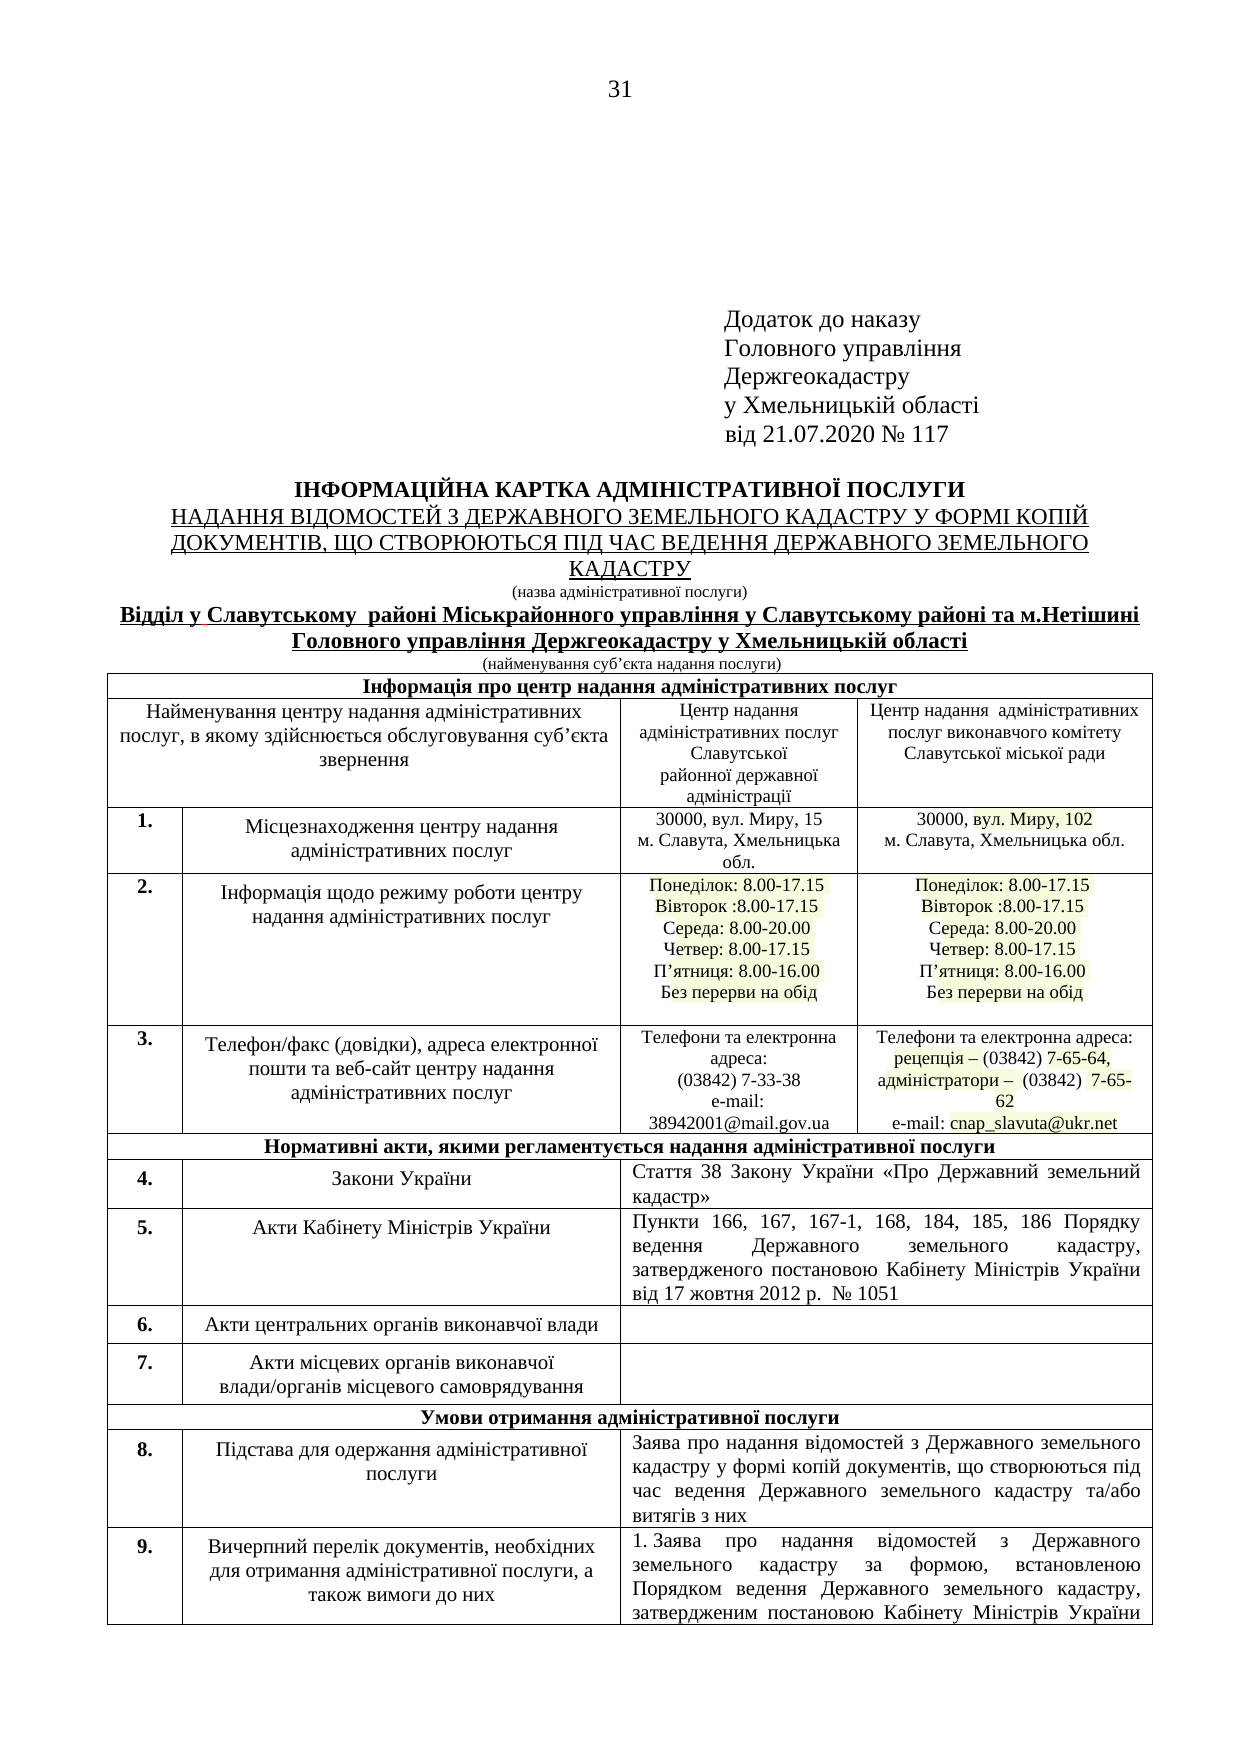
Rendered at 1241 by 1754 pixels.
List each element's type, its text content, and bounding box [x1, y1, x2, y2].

table_cell Понеділок: 8.00-17.15 Вівторок :8.00-17.15 Середа: 8.00-20.00 Четвер: 8.00-17.15 П’ятниця: 8.00-16.00 Без перерви на обід [621, 874, 857, 1024]
table_cell 3. [108, 1026, 182, 1133]
table_cell Телефон/факс (довідки), адреса електронної пошти та веб-сайт центру надання адміністративних послуг [183, 1026, 620, 1133]
table_cell 8. [108, 1430, 182, 1527]
table_cell 2. [108, 874, 182, 1024]
table_cell (назва адміністративної послуги) Відділ у Славутському районі Міськрайонного управління у Славутському районі та м.Нетішині Головного управління Держгеокадастру у Хмельницькій області (найменування суб’єкта надання послуги) [107, 582, 1152, 673]
table_cell Інформація про центр надання адміністративних послуг [108, 674, 1152, 698]
table_cell Підстава для одержання адміністративної послуги [183, 1430, 620, 1527]
table_cell 30000, вул. Миру, 15 м. Славута, Хмельницька обл. [621, 808, 857, 872]
table_cell Телефони та електронна адреса: рецепція – (03842) 7-65-64, адміністратори – (03842) 7-65-62 e-mail: cnap_slavuta@ukr.net [858, 1026, 1152, 1133]
table_cell Закони України [183, 1160, 620, 1208]
table_cell Акти Кабінету Міністрів України [183, 1209, 620, 1305]
table_cell [621, 1344, 1152, 1404]
table_cell Нормативні акти, якими регламентується надання адміністративної послуги [108, 1134, 1152, 1158]
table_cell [621, 1528, 1152, 1624]
table_cell Місцезнаходження центру надання адміністративних послуг [183, 808, 620, 872]
table_cell Центр надання адміністративних послуг виконавчого комітету Славутської міської ради [858, 699, 1152, 807]
table_cell Інформація щодо режиму роботи центру надання адміністративних послуг [183, 874, 620, 1024]
table_cell 6. [108, 1306, 182, 1342]
table_cell Акти центральних органів виконавчої влади [183, 1306, 620, 1342]
table_cell 5. [108, 1209, 182, 1305]
table_cell Пункти 166, 167, 167-1, 168, 184, 185, 186 Порядку ведення Державного земельного кадастру, затвердженого постановою Кабінету Міністрів України від 17 жовтня 2012 р. № 1051 [621, 1209, 1152, 1305]
table_cell Телефони та електронна адреса: (03842) 7-33-38 e-mail: 38942001@mail.gov.ua [621, 1026, 857, 1133]
table_cell [621, 1306, 1152, 1342]
table_cell Центр надання адміністративних послуг Славутської районної державної адміністрації [621, 699, 857, 807]
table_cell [183, 1528, 620, 1624]
table_cell НАДАННЯ ВІДОМОСТЕЙ З ДЕРЖАВНОГО ЗЕМЕЛЬНОГО КАДАСТРУ У ФОРМІ КОПІЙ ДОКУМЕНТІВ, ЩО СТВОРЮЮТЬСЯ ПІД ЧАС ВЕДЕННЯ ДЕРЖАВНОГО ЗЕМЕЛЬНОГО КАДАСТРУ [107, 503, 1152, 582]
table_cell Понеділок: 8.00-17.15 Вівторок :8.00-17.15 Середа: 8.00-20.00 Четвер: 8.00-17.15 П’ятниця: 8.00-16.00 Без перерви на обід [858, 874, 1152, 1024]
table_cell Стаття 38 Закону України «Про Державний земельний кадастр» [621, 1160, 1152, 1208]
table_cell Акти місцевих органів виконавчої влади/органів місцевого самоврядування [183, 1344, 620, 1404]
table_cell 4. [108, 1160, 182, 1208]
table_cell Заява про надання відомостей з Державного земельного кадастру у формі копій документів, що створюються під час ведення Державного земельного кадастру та/або витягів з них [621, 1430, 1152, 1527]
table_cell 1. [108, 808, 182, 872]
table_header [107, 131, 1152, 503]
table_cell Найменування центру надання адміністративних послуг, в якому здійснюється обслуговування суб’єкта звернення [108, 699, 620, 807]
table_cell 30000, вул. Миру, 102 м. Славута, Хмельницька обл. [858, 808, 1152, 872]
table_cell 7. [108, 1344, 182, 1404]
table_cell 9. [108, 1528, 182, 1624]
table_cell Умови отримання адміністративної послуги [108, 1405, 1152, 1429]
